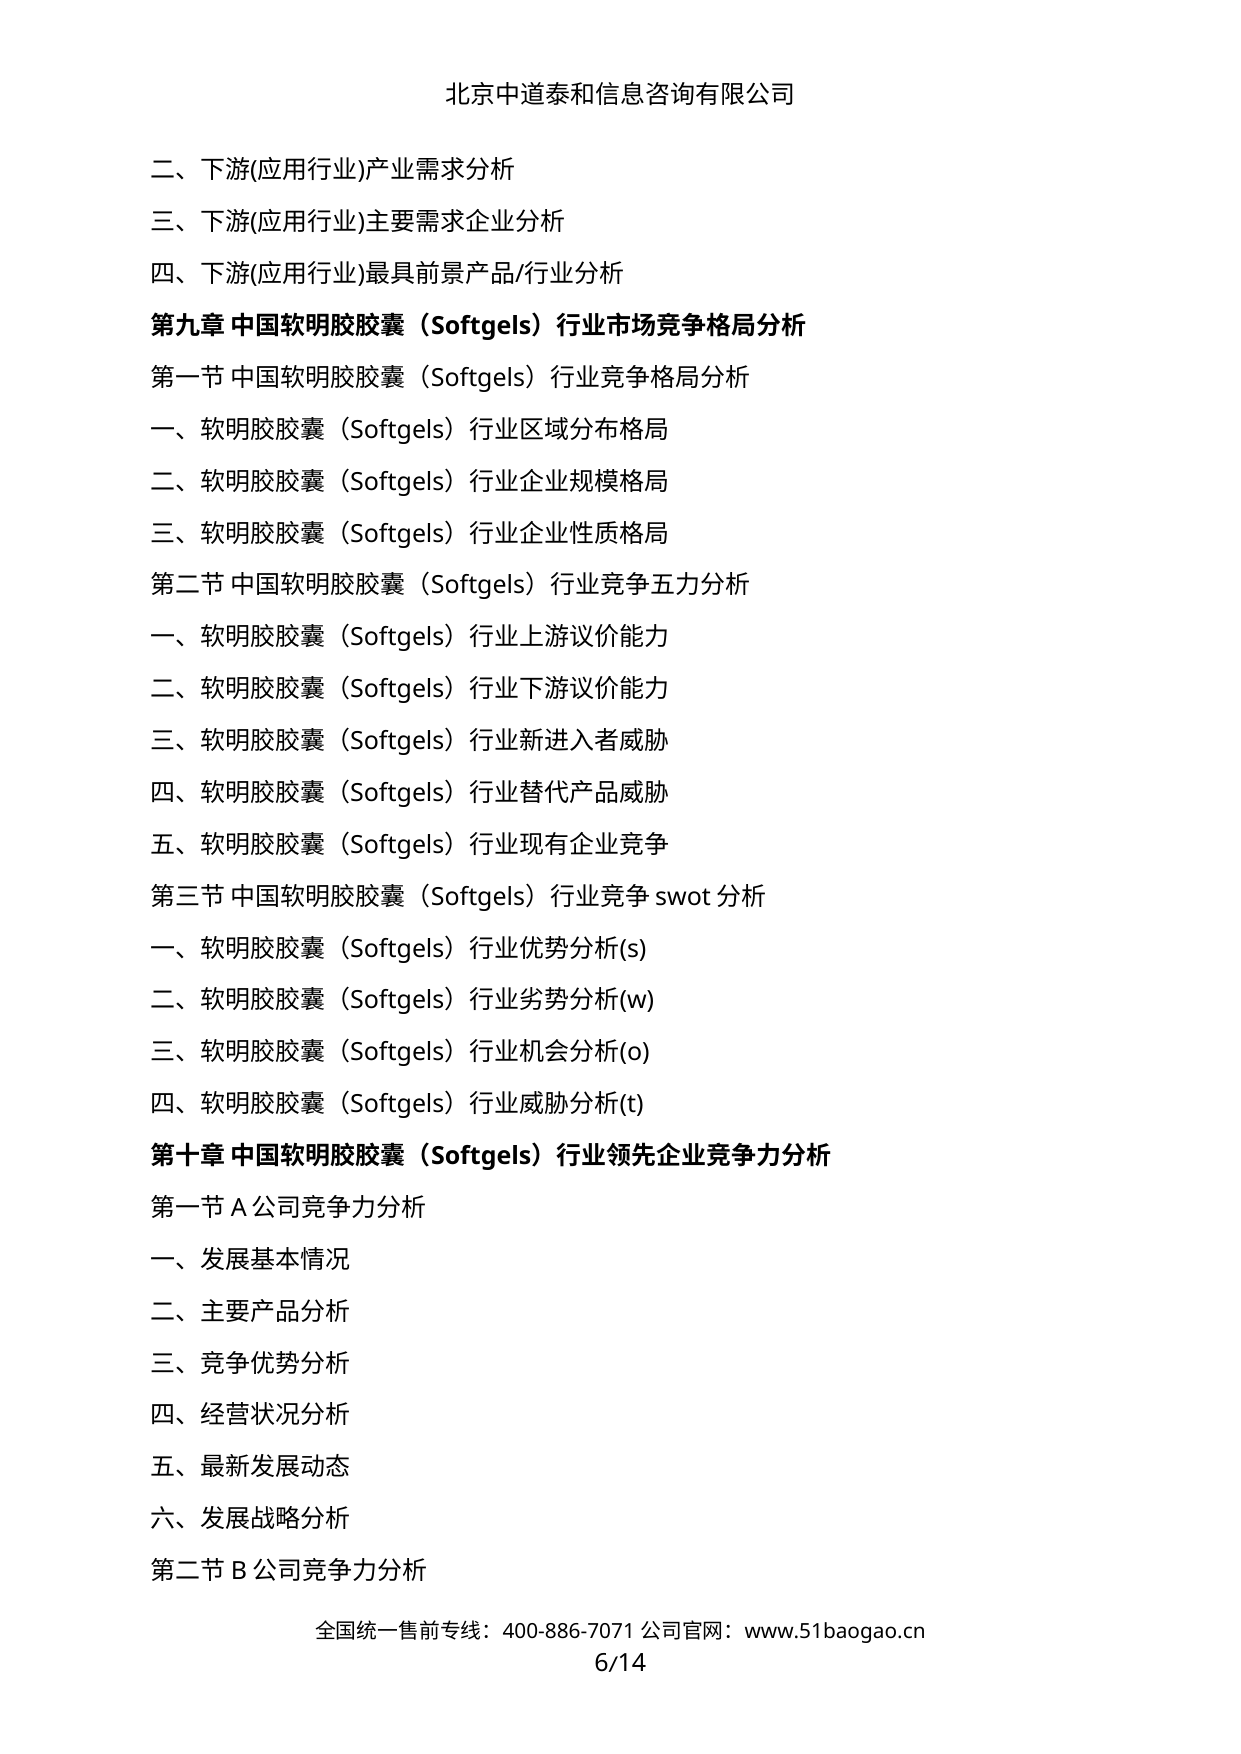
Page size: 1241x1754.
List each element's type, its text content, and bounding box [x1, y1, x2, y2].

text 一、软明胶胶囊（Softgels）行业上游议价能力 [150, 617, 1090, 653]
text 五、最新发展动态 [150, 1447, 1090, 1483]
text 三、软明胶胶囊（Softgels）行业新进入者威胁 [150, 721, 1090, 757]
text 二、软明胶胶囊（Softgels）行业劣势分析(w) [150, 980, 1090, 1016]
text 三、竞争优势分析 [150, 1343, 1090, 1379]
text 二、软明胶胶囊（Softgels）行业下游议价能力 [150, 669, 1090, 705]
text 四、软明胶胶囊（Softgels）行业替代产品威胁 [150, 772, 1090, 809]
text 第一节 A公司竞争力分析 [150, 1187, 1090, 1224]
text 一、发展基本情况 [150, 1239, 1090, 1276]
text 二、下游(应用行业)产业需求分析 [150, 150, 1090, 186]
text 四、经营状况分析 [150, 1395, 1090, 1431]
text 五、软明胶胶囊（Softgels）行业现有企业竞争 [150, 824, 1090, 861]
text 四、软明胶胶囊（Softgels）行业威胁分析(t) [150, 1084, 1090, 1120]
text 第一节 中国软明胶胶囊（Softgels）行业竞争格局分析 [150, 357, 1090, 394]
text 第二节 B公司竞争力分析 [150, 1551, 1090, 1587]
text 三、软明胶胶囊（Softgels）行业企业性质格局 [150, 513, 1090, 549]
text 六、发展战略分析 [150, 1499, 1090, 1535]
text 二、主要产品分析 [150, 1291, 1090, 1327]
text 第二节 中国软明胶胶囊（Softgels）行业竞争五力分析 [150, 565, 1090, 601]
text 第九章 中国软明胶胶囊（Softgels）行业市场竞争格局分析 [150, 306, 1090, 342]
text 第三节 中国软明胶胶囊（Softgels）行业竞争swot分析 [150, 876, 1090, 912]
text 三、软明胶胶囊（Softgels）行业机会分析(o) [150, 1032, 1090, 1068]
text 三、下游(应用行业)主要需求企业分析 [150, 202, 1090, 238]
text 一、软明胶胶囊（Softgels）行业区域分布格局 [150, 409, 1090, 446]
text 第十章 中国软明胶胶囊（Softgels）行业领先企业竞争力分析 [150, 1136, 1090, 1172]
text 四、下游(应用行业)最具前景产品/行业分析 [150, 254, 1090, 290]
text 一、软明胶胶囊（Softgels）行业优势分析(s) [150, 928, 1090, 964]
text 二、软明胶胶囊（Softgels）行业企业规模格局 [150, 461, 1090, 497]
